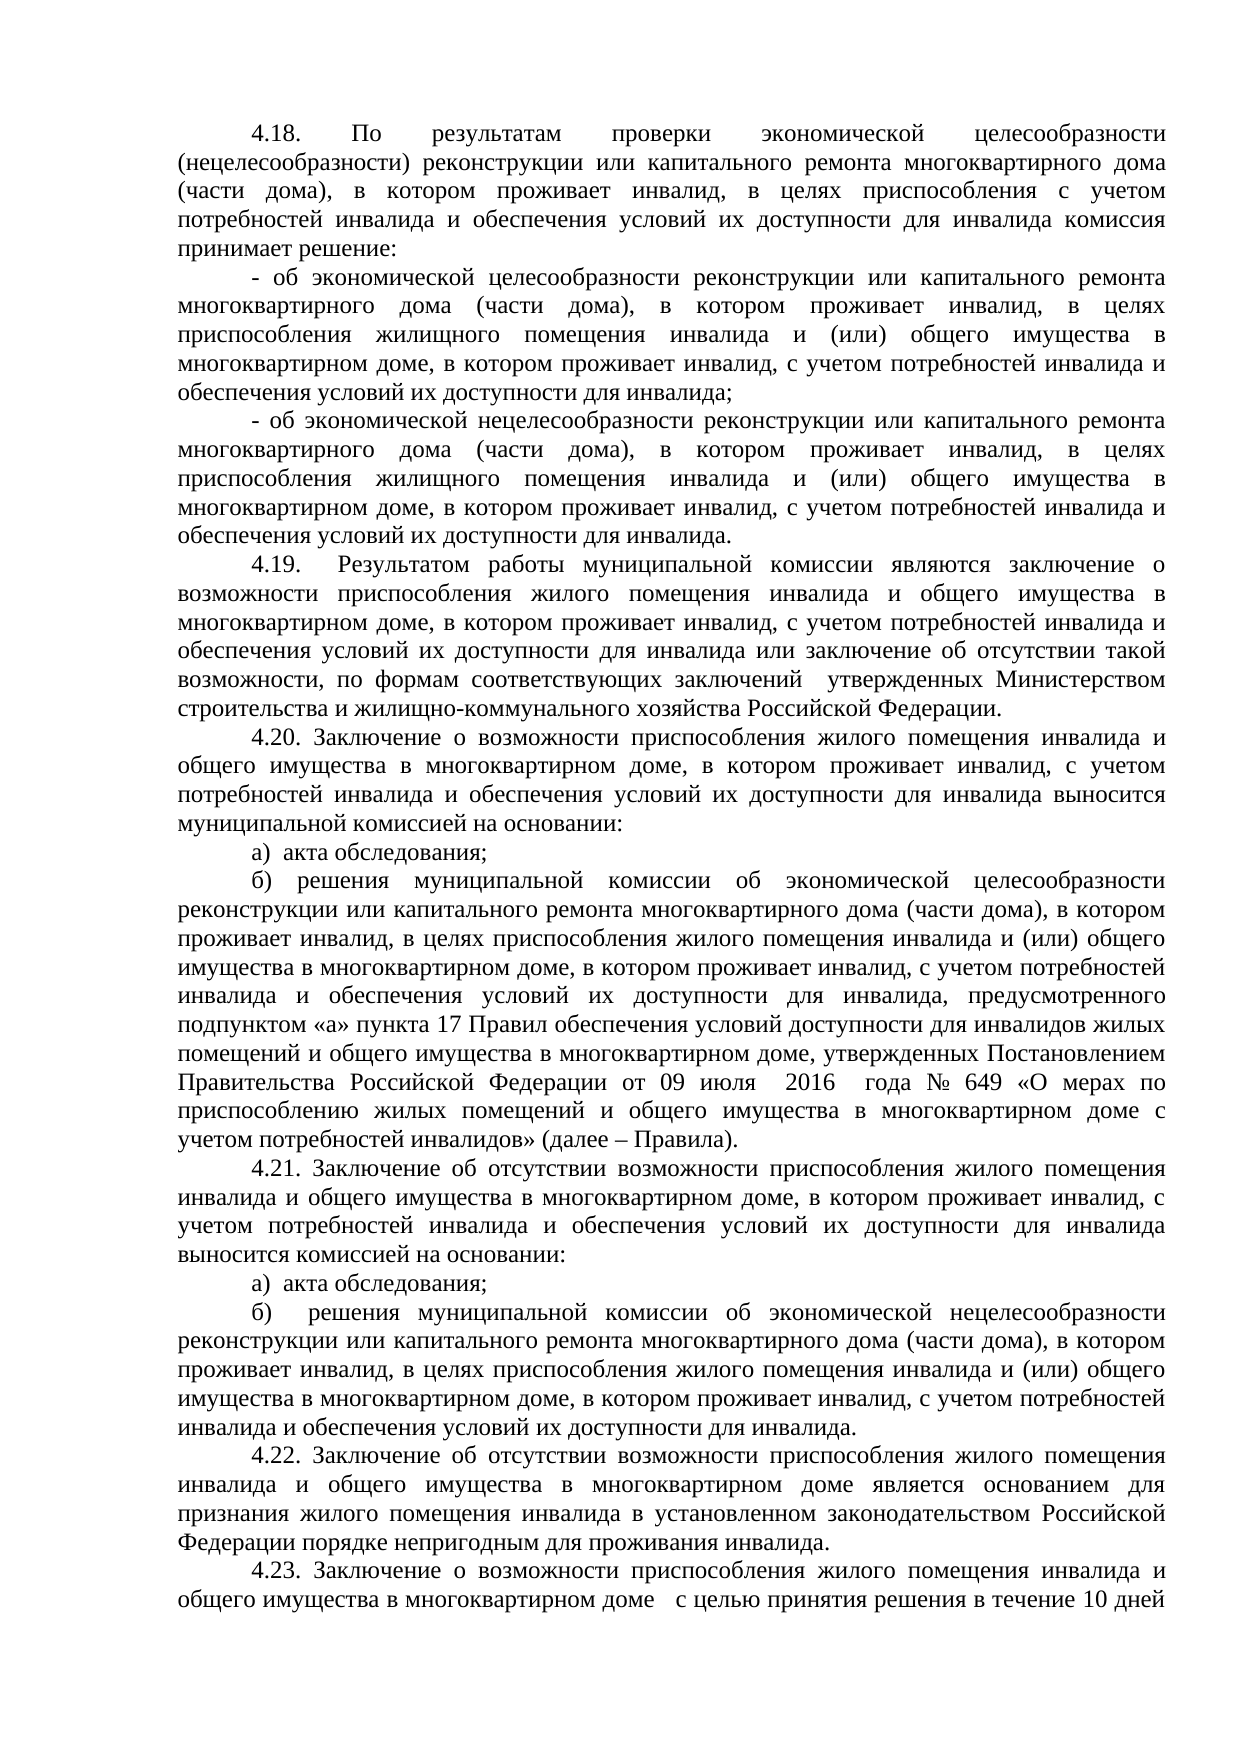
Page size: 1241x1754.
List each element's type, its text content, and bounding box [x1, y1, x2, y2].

text 4.20. Заключение о возможности приспособления жилого помещения инвалида и общего имущества в многоквартирном доме, в котором проживает инвалид, с учетом потребностей инвалида и обеспечения условий их доступности для инвалида выносится муниципальной комиссией на основании: [177, 722, 1167, 837]
text 4.19. Результатом работы муниципальной комиссии являются заключение о возможности приспособления жилого помещения инвалида и общего имущества в многоквартирном доме, в котором проживает инвалид, с учетом потребностей инвалида и обеспечения условий их доступности для инвалида или заключение об отсутствии такой возможности, по формам соответствующих заключений утвержденных Министерством строительства и жилищно-коммунального хозяйства Российской Федерации. [177, 549, 1167, 722]
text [177, 1556, 1167, 1613]
text б) решения муниципальной комиссии об экономической нецелесообразности реконструкции или капитального ремонта многоквартирного дома (части дома), в котором проживает инвалид, в целях приспособления жилого помещения инвалида и (или) общего имущества в многоквартирном доме, в котором проживает инвалид, с учетом потребностей инвалида и обеспечения условий их доступности для инвалида. [177, 1297, 1167, 1441]
text 4.22. Заключение об отсутствии возможности приспособления жилого помещения инвалида и общего имущества в многоквартирном доме является основанием для признания жилого помещения инвалида в установленном законодательством Российской Федерации порядке непригодным для проживания инвалида. [177, 1441, 1167, 1556]
text 4.18. По результатам проверки экономической целесообразности (нецелесообразности) реконструкции или капитального ремонта многоквартирного дома (части дома), в котором проживает инвалид, в целях приспособления с учетом потребностей инвалида и обеспечения условий их доступности для инвалида комиссия принимает решение: [177, 118, 1167, 262]
text б) решения муниципальной комиссии об экономической целесообразности реконструкции или капитального ремонта многоквартирного дома (части дома), в котором проживает инвалид, в целях приспособления жилого помещения инвалида и (или) общего имущества в многоквартирном доме, в котором проживает инвалид, с учетом потребностей инвалида и обеспечения условий их доступности для инвалида, предусмотренного подпунктом «а» пункта 17 Правил обеспечения условий доступности для инвалидов жилых помещений и общего имущества в многоквартирном доме, утвержденных Постановлением Правительства Российской Федерации от 09 июля 2016 года № 649 «О мерах по приспособлению жилых помещений и общего имущества в многоквартирном доме с учетом потребностей инвалидов» (далее – Правила). [177, 866, 1167, 1153]
text - об экономической нецелесообразности реконструкции или капитального ремонта многоквартирного дома (части дома), в котором проживает инвалид, в целях приспособления жилищного помещения инвалида и (или) общего имущества в многоквартирном доме, в котором проживает инвалид, с учетом потребностей инвалида и обеспечения условий их доступности для инвалида. [177, 406, 1167, 549]
text а) акта обследования; [177, 837, 1167, 866]
text а) акта обследования; [177, 1268, 1167, 1297]
text 4.21. Заключение об отсутствии возможности приспособления жилого помещения инвалида и общего имущества в многоквартирном доме, в котором проживает инвалид, с учетом потребностей инвалида и обеспечения условий их доступности для инвалида выносится комиссией на основании: [177, 1153, 1167, 1268]
text - об экономической целесообразности реконструкции или капитального ремонта многоквартирного дома (части дома), в котором проживает инвалид, в целях приспособления жилищного помещения инвалида и (или) общего имущества в многоквартирном доме, в котором проживает инвалид, с учетом потребностей инвалида и обеспечения условий их доступности для инвалида; [177, 262, 1167, 406]
